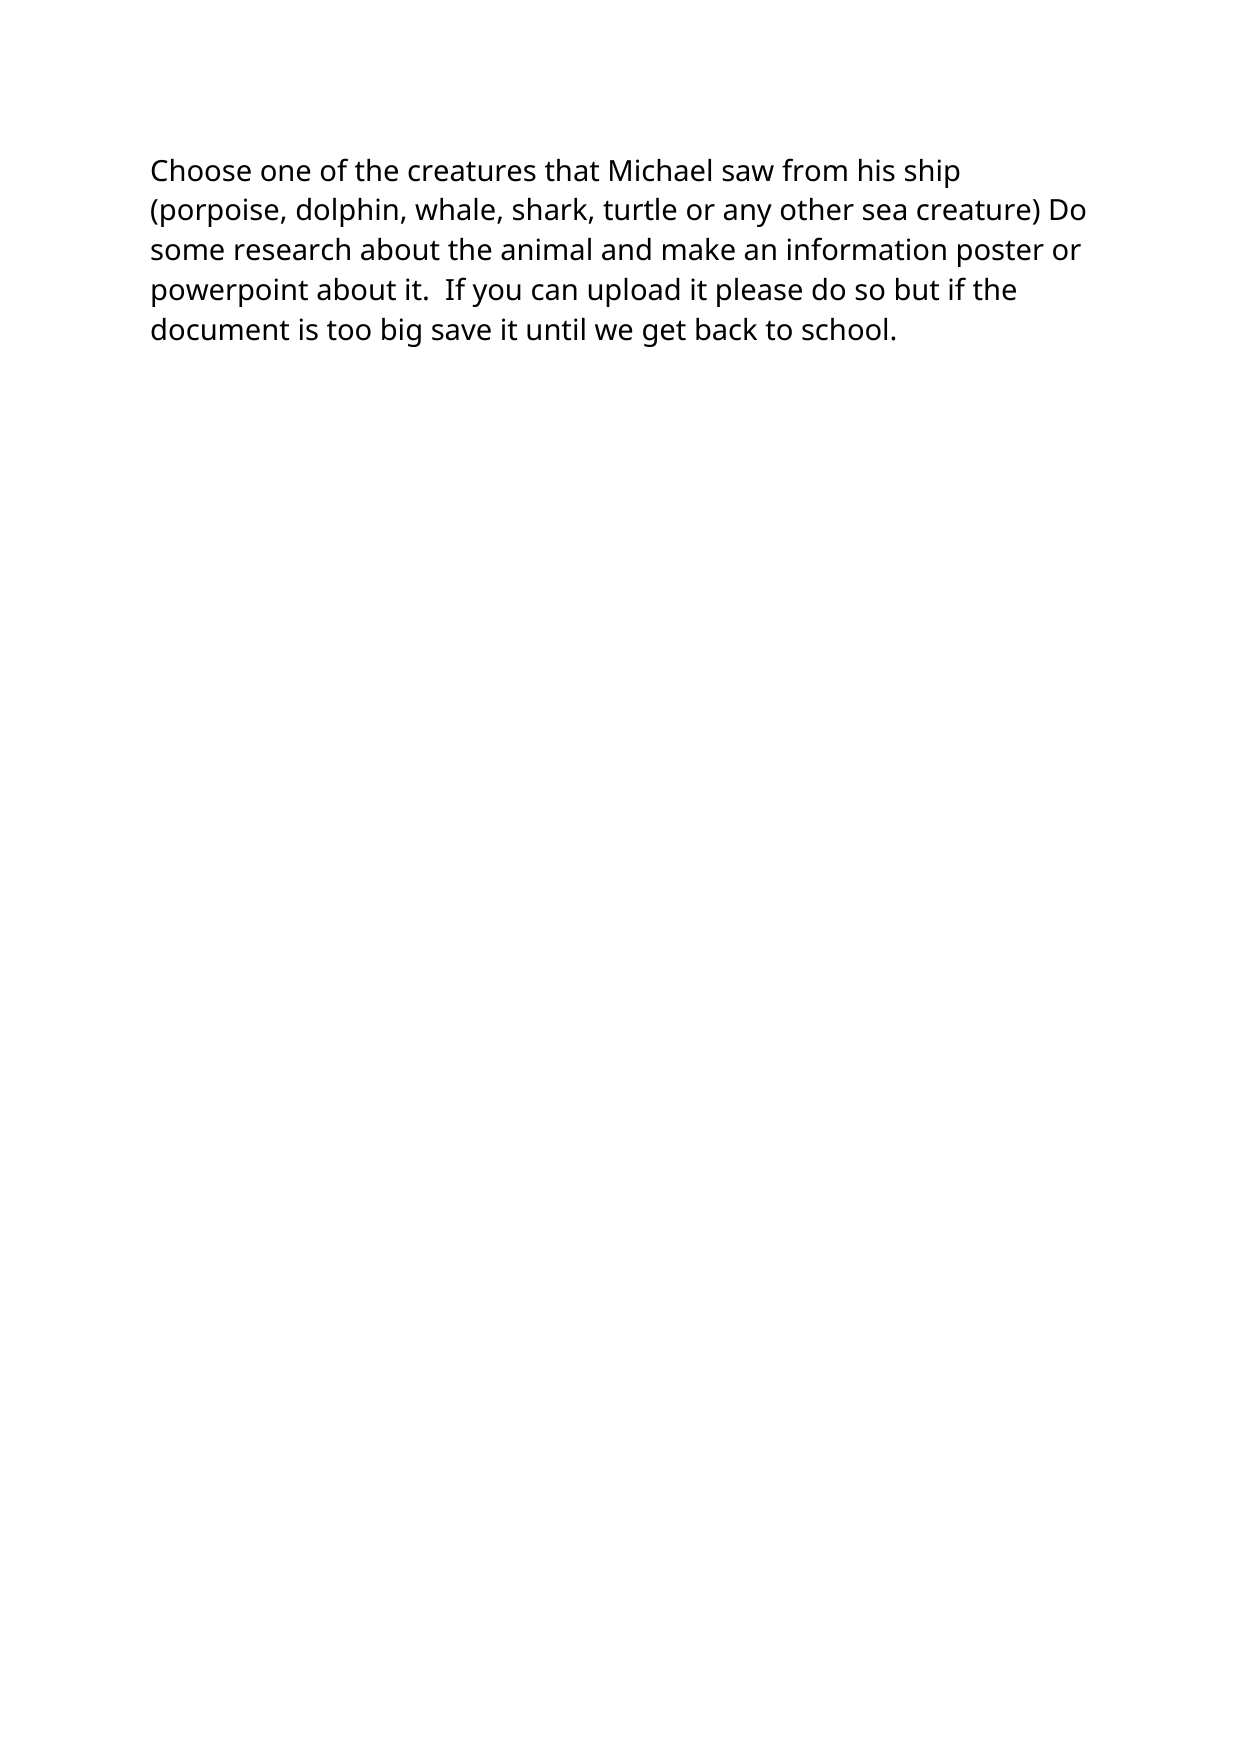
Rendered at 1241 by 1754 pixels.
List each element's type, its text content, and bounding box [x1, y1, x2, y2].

text Choose one of the creatures that Michael saw from his ship (porpoise, dolphin, whale, shark, turtle or any other sea creature) Do some research about the animal and make an information poster or powerpoint about it. If you can upload it please do so but if the document is too big save it until we get back to school. [150, 150, 1090, 348]
